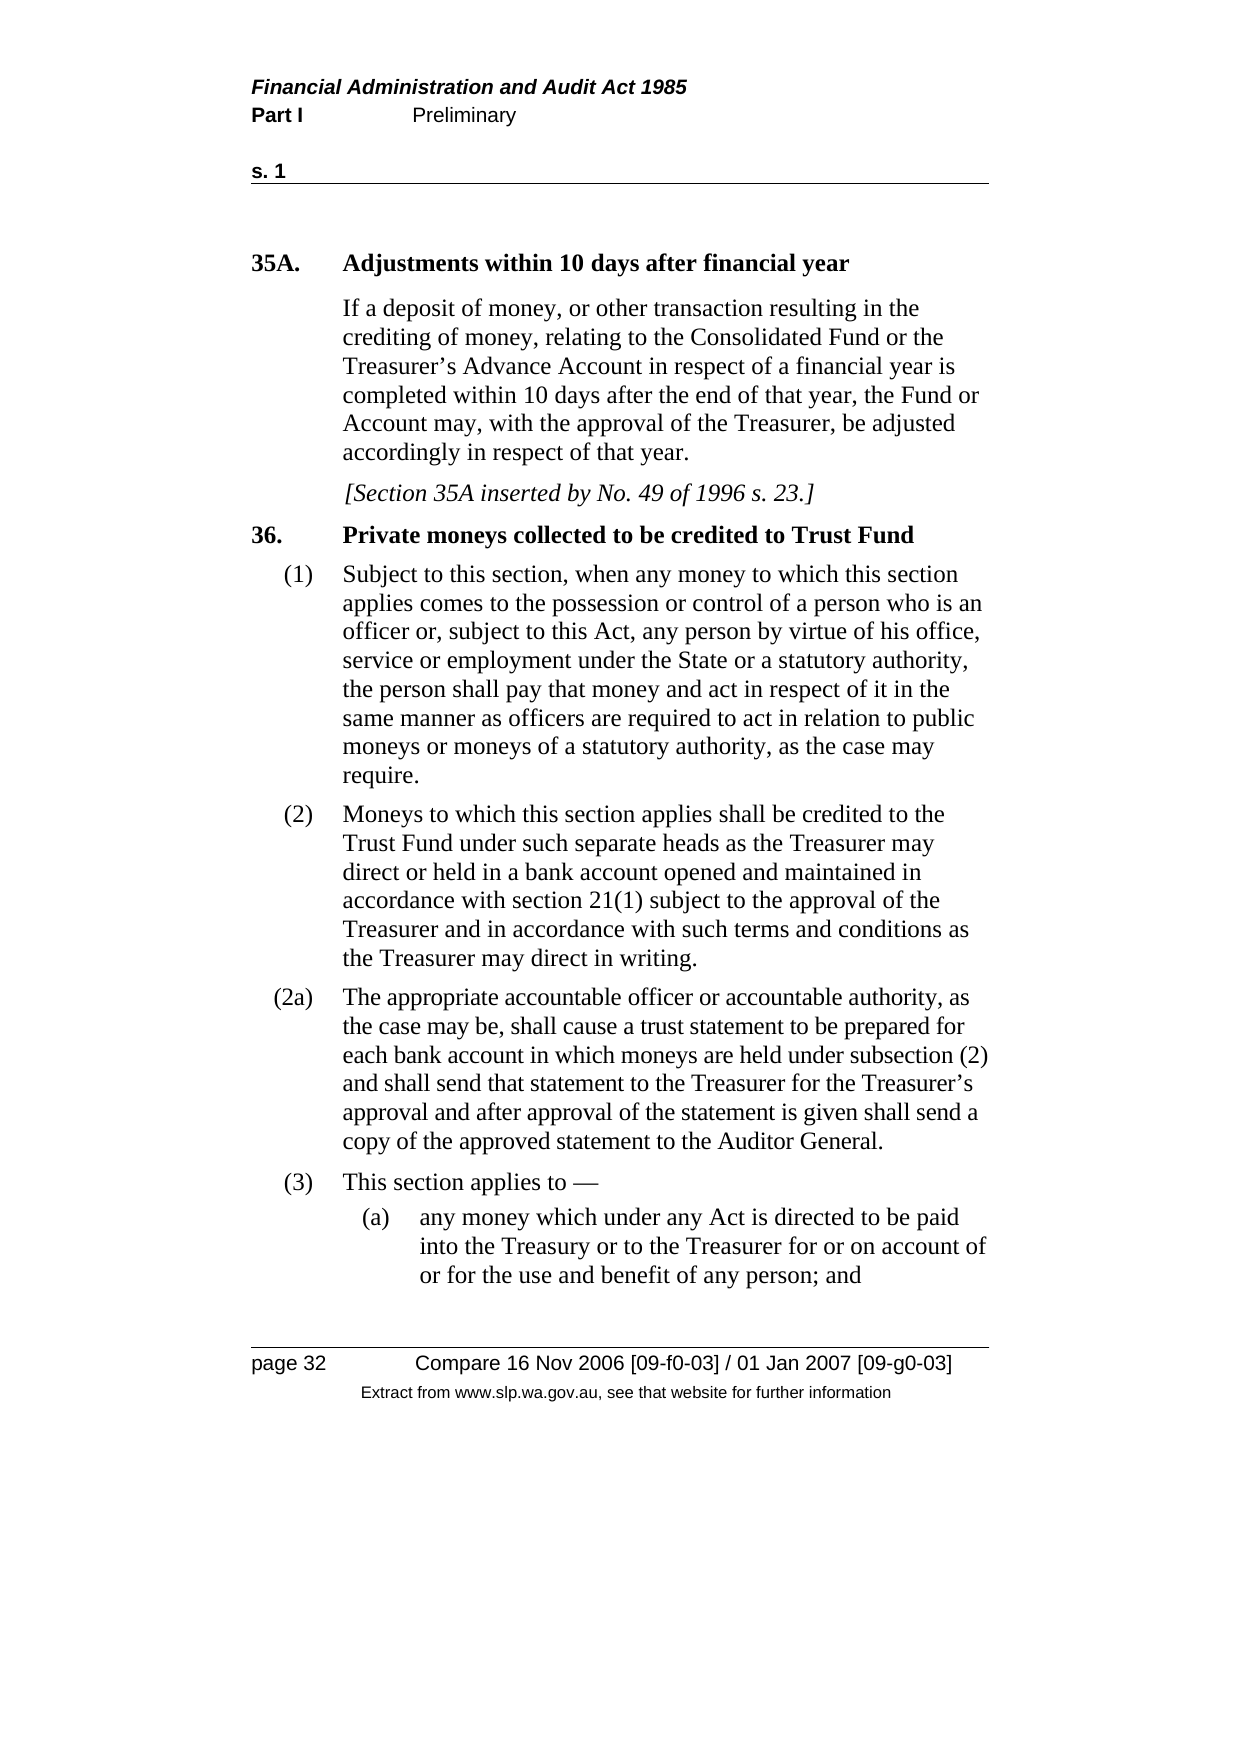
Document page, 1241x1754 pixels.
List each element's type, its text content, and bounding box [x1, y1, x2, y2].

text (2) Moneys to which this section applies shall be credited to the Trust Fund under such separate heads as the Treasurer may direct or held in a bank account opened and maintained in accordance with section 21(1) subject to the approval of the Treasurer and in accordance with such terms and conditions as the Treasurer may direct in writing. [251, 799, 989, 972]
text (3) This section applies to — [251, 1167, 989, 1196]
subtitle 35A. Adjustments within 10 days after financial year [251, 248, 989, 277]
text [Section 35A inserted by No. 49 of 1996 s. 23.] [251, 478, 989, 507]
text (a) any money which under any Act is directed to be paid into the Treasury or to the Treasurer for or on account of or for the use and benefit of any person; and [251, 1202, 989, 1288]
text (1) Subject to this section, when any money to which this section applies comes to the possession or control of a person who is an officer or, subject to this Act, any person by virtue of his office, service or employment under the State or a statutory authority, the person shall pay that money and act in respect of it in the same manner as officers are required to act in relation to public moneys or moneys of a statutory authority, as the case may require. [251, 559, 989, 789]
text (2a) The appropriate accountable officer or accountable authority, as the case may be, shall cause a trust statement to be prepared for each bank account in which moneys are held under subsection (2) and shall send that statement to the Treasurer for the Treasurer’s approval and after approval of the statement is given shall send a copy of the approved statement to the Auditor General. [251, 982, 989, 1155]
subtitle 36. Private moneys collected to be credited to Trust Fund [251, 520, 989, 548]
text If a deposit of money, or other transaction resulting in the crediting of money, relating to the Consolidated Fund or the Treasurer’s Advance Account in respect of a financial year is completed within 10 days after the end of that year, the Fund or Account may, with the approval of the Treasurer, be adjusted accordingly in respect of that year. [251, 293, 989, 466]
